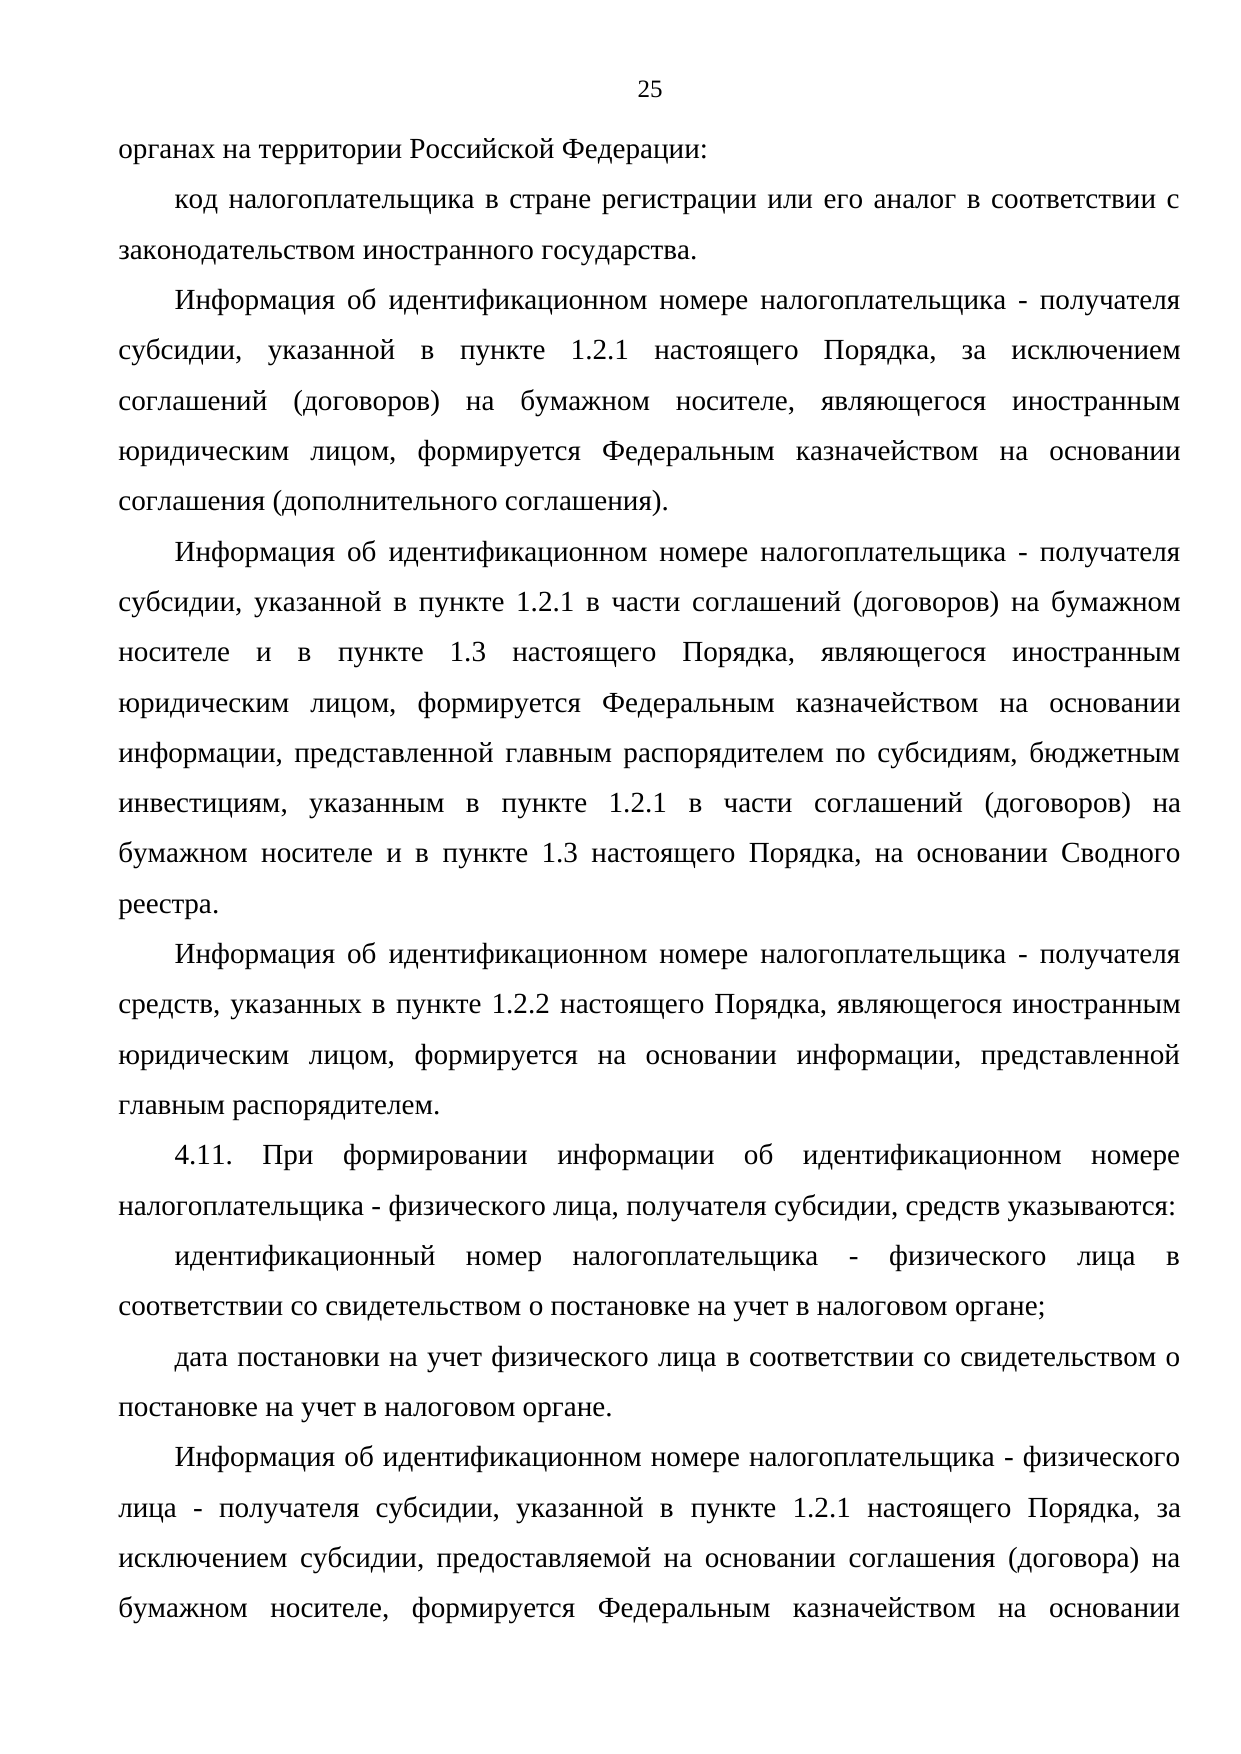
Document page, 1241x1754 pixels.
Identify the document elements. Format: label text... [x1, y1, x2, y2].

text Информация об идентификационном номере налогоплательщика - получателя субсидии, указанной в пункте 1.2.1 настоящего Порядка, за исключением соглашений (договоров) на бумажном носителе, являющегося иностранным юридическим лицом, формируется Федеральным казначейством на основании соглашения (дополнительного соглашения). [118, 282, 1181, 517]
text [118, 131, 1181, 165]
text код налогоплательщика в стране регистрации или его аналог в соответствии с законодательством иностранного государства. [118, 182, 1181, 265]
text дата постановки на учет физического лица в соответствии со свидетельством о постановке на учет в налоговом органе. [118, 1339, 1181, 1423]
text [118, 1439, 1181, 1624]
text идентификационный номер налогоплательщика - физического лица в соответствии со свидетельством о постановке на учет в налоговом органе; [118, 1238, 1181, 1322]
text 4.11. При формировании информации об идентификационном номере налогоплательщика - физического лица, получателя субсидии, средств указываются: [118, 1137, 1181, 1221]
text Информация об идентификационном номере налогоплательщика - получателя субсидии, указанной в пункте 1.2.1 в части соглашений (договоров) на бумажном носителе и в пункте 1.3 настоящего Порядка, являющегося иностранным юридическим лицом, формируется Федеральным казначейством на основании информации, представленной главным распорядителем по субсидиям, бюджетным инвестициям, указанным в пункте 1.2.1 в части соглашений (договоров) на бумажном носителе и в пункте 1.3 настоящего Порядка, на основании Сводного реестра. [118, 534, 1181, 919]
text Информация об идентификационном номере налогоплательщика - получателя средств, указанных в пункте 1.2.2 настоящего Порядка, являющегося иностранным юридическим лицом, формируется на основании информации, представленной главным распорядителем. [118, 936, 1181, 1121]
